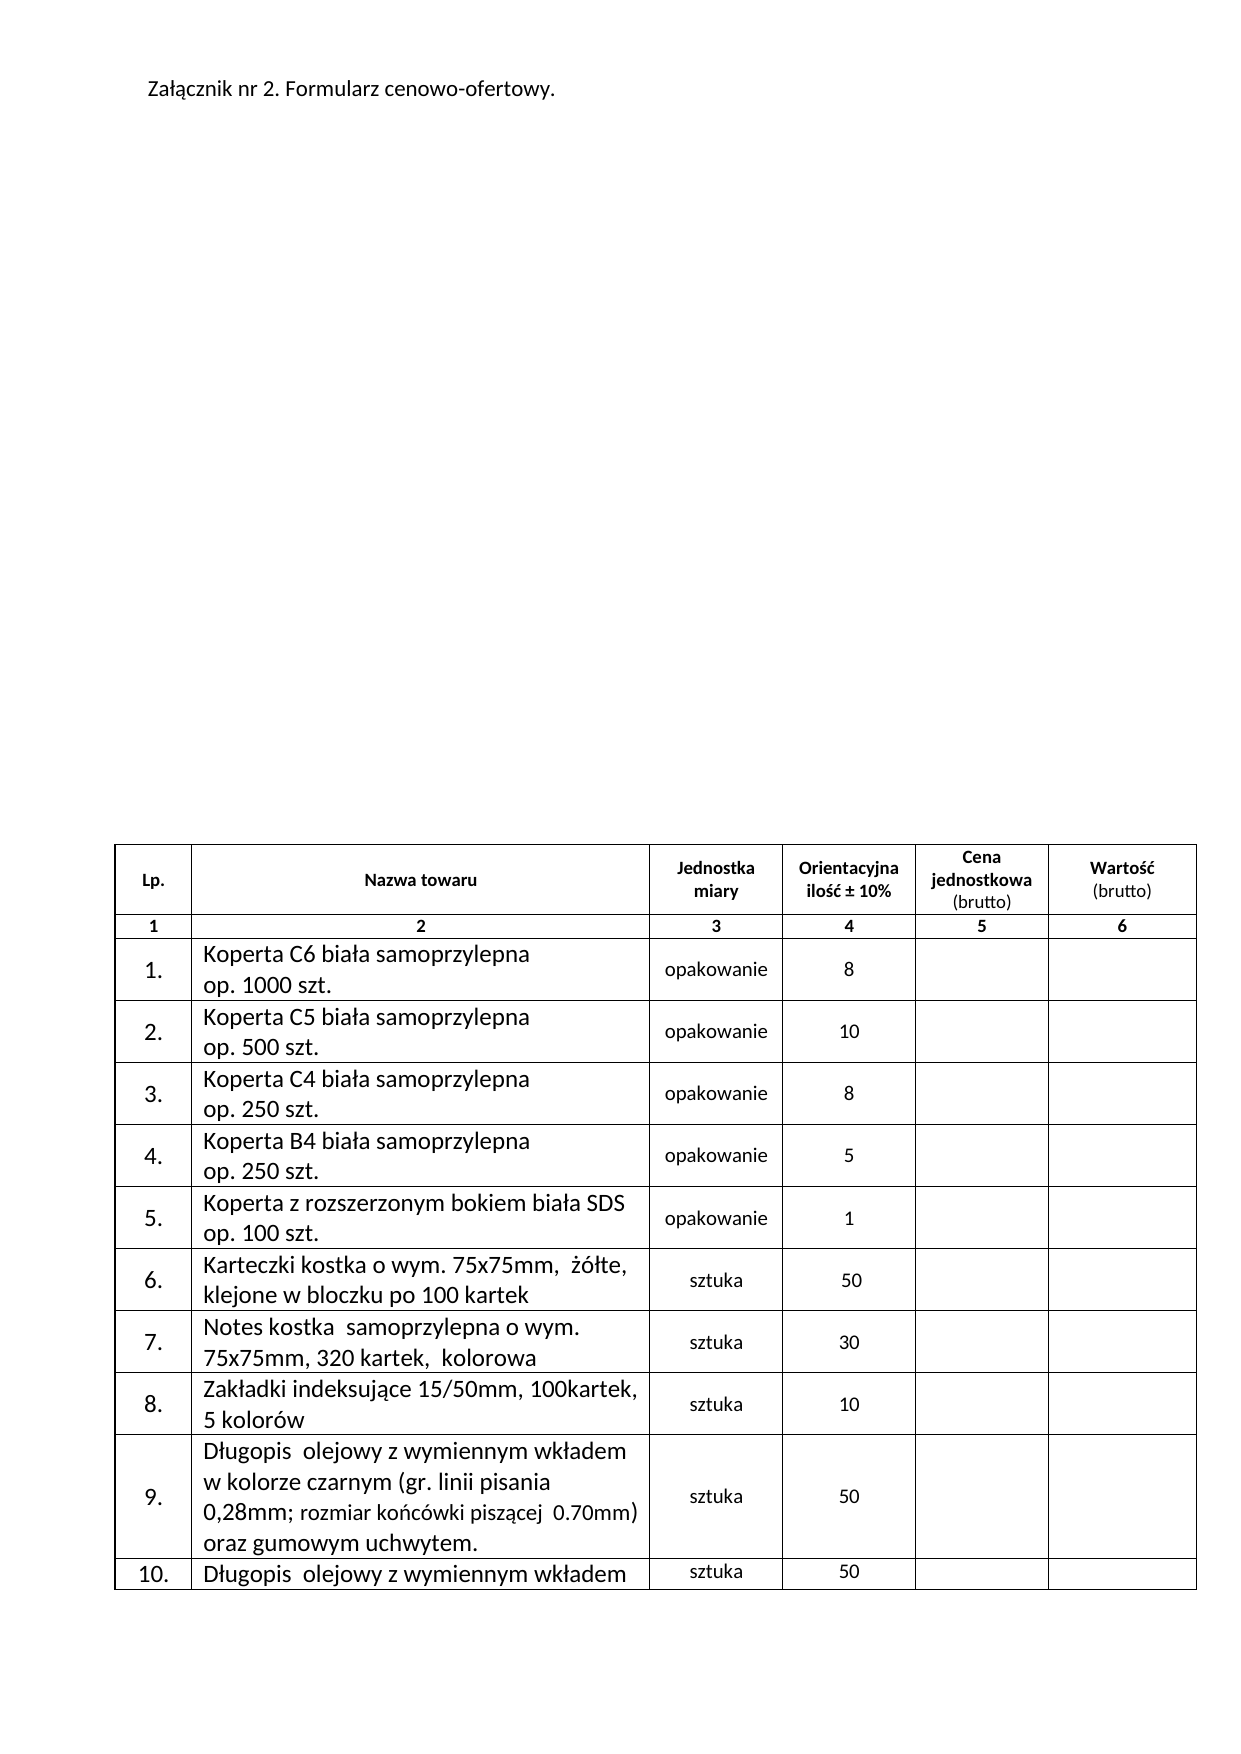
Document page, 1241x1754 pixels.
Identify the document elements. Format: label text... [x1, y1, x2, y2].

table_cell 3. [116, 1063, 191, 1124]
table_cell opakowanie [650, 1187, 782, 1248]
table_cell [192, 1559, 649, 1589]
table_cell [916, 1373, 1048, 1434]
table_cell sztuka [650, 1373, 782, 1434]
table_header Nazwa towaru [192, 845, 649, 914]
table_cell [916, 1001, 1048, 1062]
table_cell Notes kostka samoprzylepna o wym. 75x75mm, 320 kartek, kolorowa [192, 1311, 649, 1372]
table_cell 30 [783, 1311, 915, 1372]
table_cell [916, 1249, 1048, 1310]
table_cell 5 [916, 915, 1048, 938]
table_cell 8 [783, 939, 915, 1000]
table_cell 2. [116, 1001, 191, 1062]
table_cell 1 [783, 1187, 915, 1248]
table_cell [1049, 1435, 1196, 1557]
table_cell 10 [783, 1001, 915, 1062]
table_cell opakowanie [650, 939, 782, 1000]
table_cell [1049, 1187, 1196, 1248]
table_cell opakowanie [650, 1001, 782, 1062]
table_cell 7. [116, 1311, 191, 1372]
table_cell 8 [783, 1063, 915, 1124]
table_cell [1049, 1249, 1196, 1310]
table_cell 8. [116, 1373, 191, 1434]
table_cell Koperta z rozszerzonym bokiem biała SDS op. 100 szt. [192, 1187, 649, 1248]
table_cell 5 [783, 1125, 915, 1186]
table_cell 50 [783, 1435, 915, 1557]
table_cell [1049, 1373, 1196, 1434]
table_cell [1049, 1063, 1196, 1124]
table_cell [1049, 1001, 1196, 1062]
table_cell 9. [116, 1435, 191, 1557]
table_cell [916, 1063, 1048, 1124]
table_cell [1049, 1311, 1196, 1372]
table_cell Koperta C6 biała samoprzylepna op. 1000 szt. [192, 939, 649, 1000]
table_cell [1049, 939, 1196, 1000]
table_cell opakowanie [650, 1125, 782, 1186]
table_cell 2 [192, 915, 649, 938]
table_cell [916, 1311, 1048, 1372]
table_header Cena jednostkowa (brutto) [916, 845, 1048, 914]
table_cell [1049, 1559, 1196, 1589]
table_cell sztuka [650, 1249, 782, 1310]
table_cell Koperta C5 biała samoprzylepna op. 500 szt. [192, 1001, 649, 1062]
table_header Wartość (brutto) [1049, 845, 1196, 914]
table_cell [916, 1435, 1048, 1557]
table_cell 50 [783, 1249, 915, 1310]
table_cell [916, 1559, 1048, 1589]
table_cell Karteczki kostka o wym. 75x75mm, żółte, klejone w bloczku po 100 kartek [192, 1249, 649, 1310]
table_cell [916, 939, 1048, 1000]
table_cell 5. [116, 1187, 191, 1248]
table_cell 3 [650, 915, 782, 938]
table_cell 6 [1049, 915, 1196, 938]
table_cell Koperta B4 biała samoprzylepna op. 250 szt. [192, 1125, 649, 1186]
table_cell 6. [116, 1249, 191, 1310]
table_cell sztuka [650, 1435, 782, 1557]
table_cell sztuka [650, 1311, 782, 1372]
table_header Jednostka miary [650, 845, 782, 914]
table_cell [1049, 1125, 1196, 1186]
table_cell 4 [783, 915, 915, 938]
table_cell 10 [783, 1373, 915, 1434]
table_cell Koperta C4 biała samoprzylepna op. 250 szt. [192, 1063, 649, 1124]
table_cell opakowanie [650, 1063, 782, 1124]
table_cell 1 [116, 915, 191, 938]
table_cell 4. [116, 1125, 191, 1186]
table_cell [916, 1187, 1048, 1248]
table_cell 1. [116, 939, 191, 1000]
table_cell 10. [116, 1559, 191, 1589]
table_cell Zakładki indeksujące 15/50mm, 100kartek, 5 kolorów [192, 1373, 649, 1434]
table_cell [916, 1125, 1048, 1186]
table_cell 50 [783, 1559, 915, 1589]
table_cell Długopis olejowy z wymiennym wkładem w kolorze czarnym (gr. linii pisania 0,28mm; rozmiar końcówki piszącej 0.70mm) oraz gumowym uchwytem. [192, 1435, 649, 1557]
table_header Orientacyjna ilość ± 10% [783, 845, 915, 914]
table_header Lp. [116, 845, 191, 914]
table_cell sztuka [650, 1559, 782, 1589]
